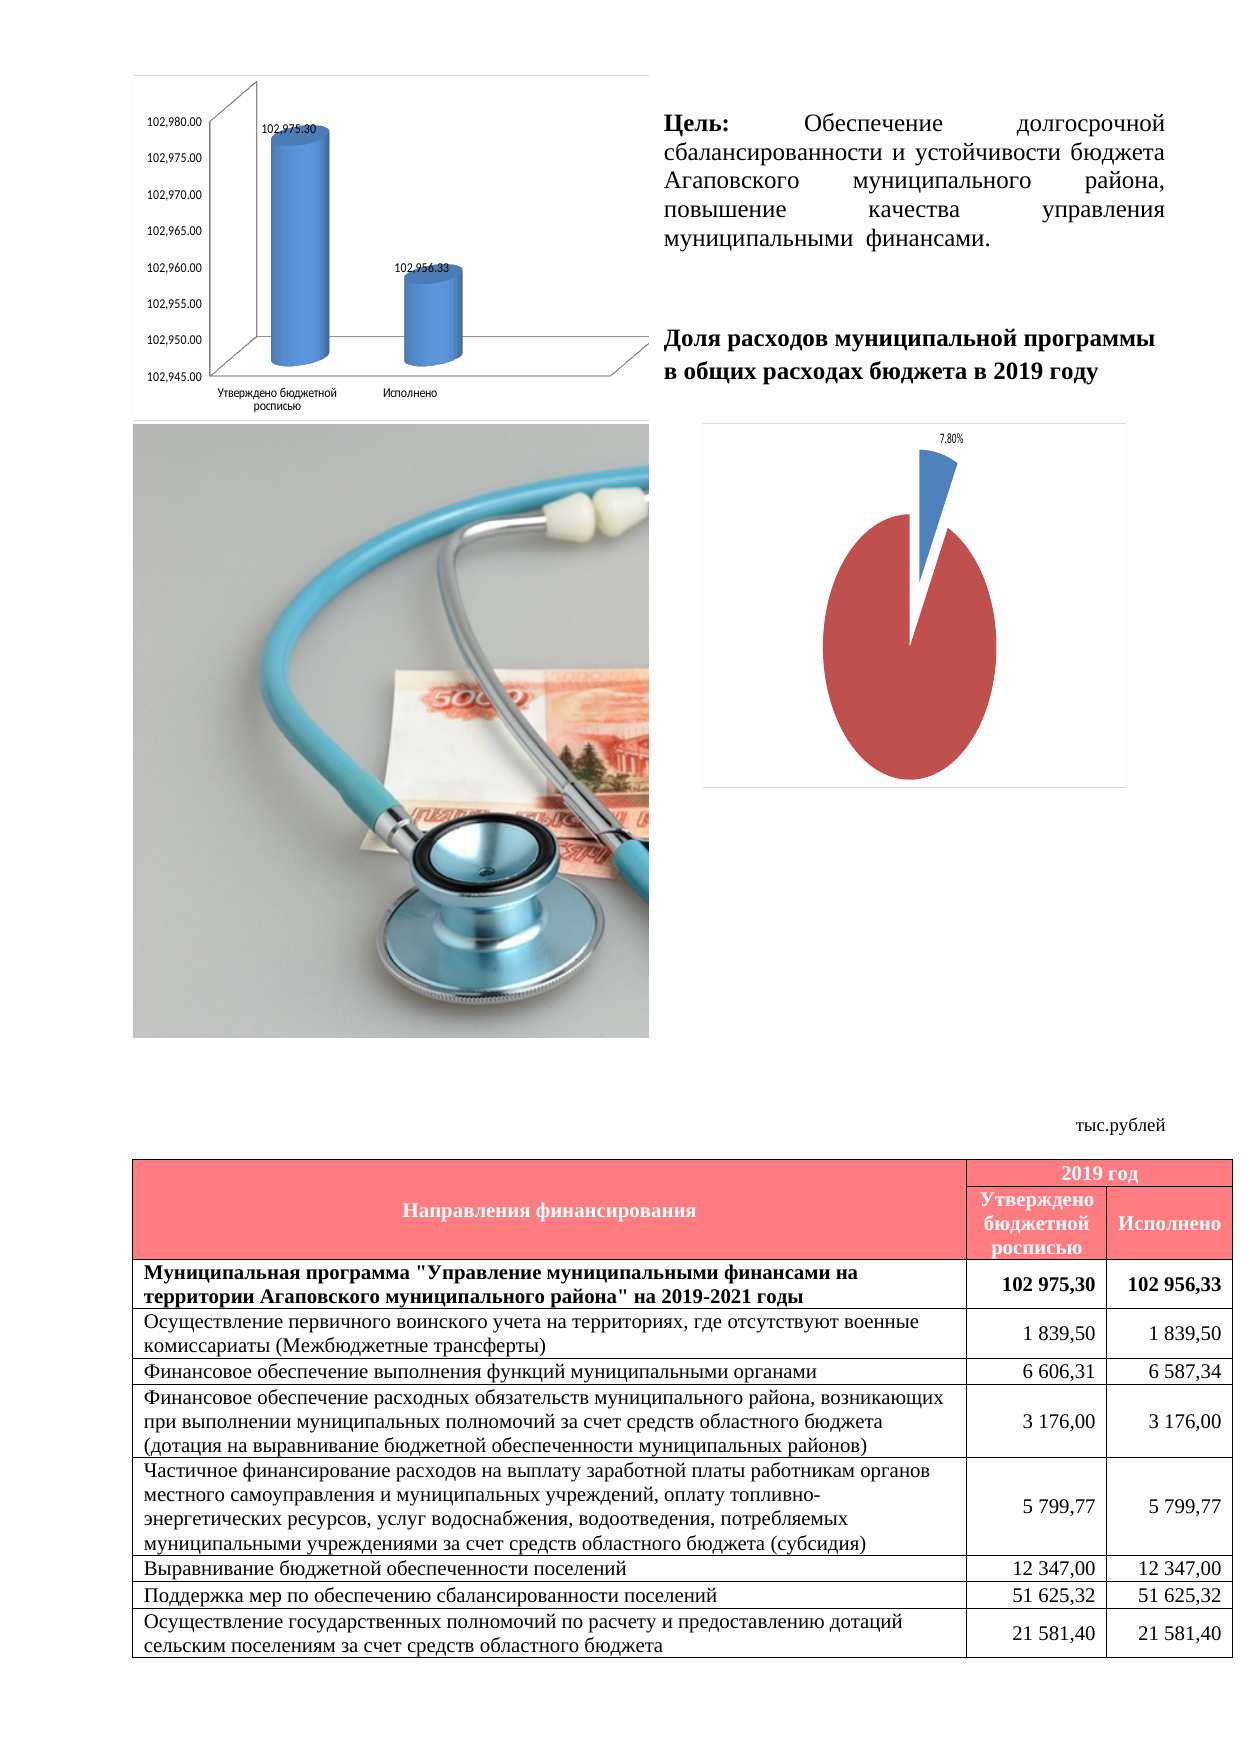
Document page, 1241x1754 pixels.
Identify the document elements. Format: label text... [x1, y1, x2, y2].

table_cell Финансовое обеспечение расходных обязательств муниципального района, возникающих при выполнении муниципальных полномочий за счет средств областного бюджета (дотация на выравнивание бюджетной обеспеченности муниципальных районов) [133, 1385, 966, 1457]
table_header 2019 год [967, 1160, 1232, 1186]
table_cell 102 975,30 [967, 1260, 1106, 1308]
table_cell Выравнивание бюджетной обеспеченности поселений [133, 1556, 966, 1581]
table_cell 1 839,50 [1107, 1309, 1232, 1357]
table_cell 6 587,34 [1107, 1359, 1232, 1384]
table_cell 1 839,50 [967, 1309, 1106, 1357]
table_cell 51 625,32 [1107, 1582, 1232, 1608]
table_cell 6 606,31 [967, 1359, 1106, 1384]
text Доля расходов муниципальной программы в общих расходах бюджета в 2019 году [664, 323, 1165, 384]
table_cell 3 176,00 [1107, 1385, 1232, 1457]
table_cell 51 625,32 [967, 1582, 1106, 1608]
table_cell Утверждено бюджетной росписью [967, 1187, 1106, 1259]
table_cell 21 581,40 [967, 1609, 1106, 1657]
table_cell 3 176,00 [967, 1385, 1106, 1457]
table_cell 102 956,33 [1107, 1260, 1232, 1308]
table_cell 12 347,00 [967, 1556, 1106, 1581]
table_cell 5 799,77 [967, 1458, 1106, 1554]
table_cell Частичное финансирование расходов на выплату заработной платы работникам органов местного самоуправления и муниципальных учреждений, оплату топливно-энергетических ресурсов, услуг водоснабжения, водоотведения, потребляемых муниципальными учреждениями за счет средств областного бюджета (субсидия) [133, 1458, 966, 1554]
table_cell 21 581,40 [1107, 1609, 1232, 1657]
table_cell Исполнено [1107, 1187, 1232, 1259]
table_cell Поддержка мер по обеспечению сбалансированности поселений [133, 1582, 966, 1608]
picture [132, 424, 649, 1038]
text тыс.рублей [133, 1114, 1165, 1135]
table_cell Осуществление первичного воинского учета на территориях, где отсутствуют военные комиссариаты (Межбюджетные трансферты) [133, 1309, 966, 1357]
table_cell Муниципальная программа "Управление муниципальными финансами на территории Агаповского муниципального района" на 2019-2021 годы [133, 1260, 966, 1308]
table_cell 5 799,77 [1107, 1458, 1232, 1554]
text Цель: Обеспечение долгосрочной сбалансированности и устойчивости бюджета Агаповского муниципального района, повышение качества управления муниципальными финансами. [664, 108, 1165, 252]
table_cell 12 347,00 [1107, 1556, 1232, 1581]
table_header Направления финансирования [133, 1160, 966, 1259]
table_cell Финансовое обеспечение выполнения функций муниципальными органами [133, 1359, 966, 1384]
table_cell Осуществление государственных полномочий по расчету и предоставлению дотаций сельским поселениям за счет средств областного бюджета [133, 1609, 966, 1657]
